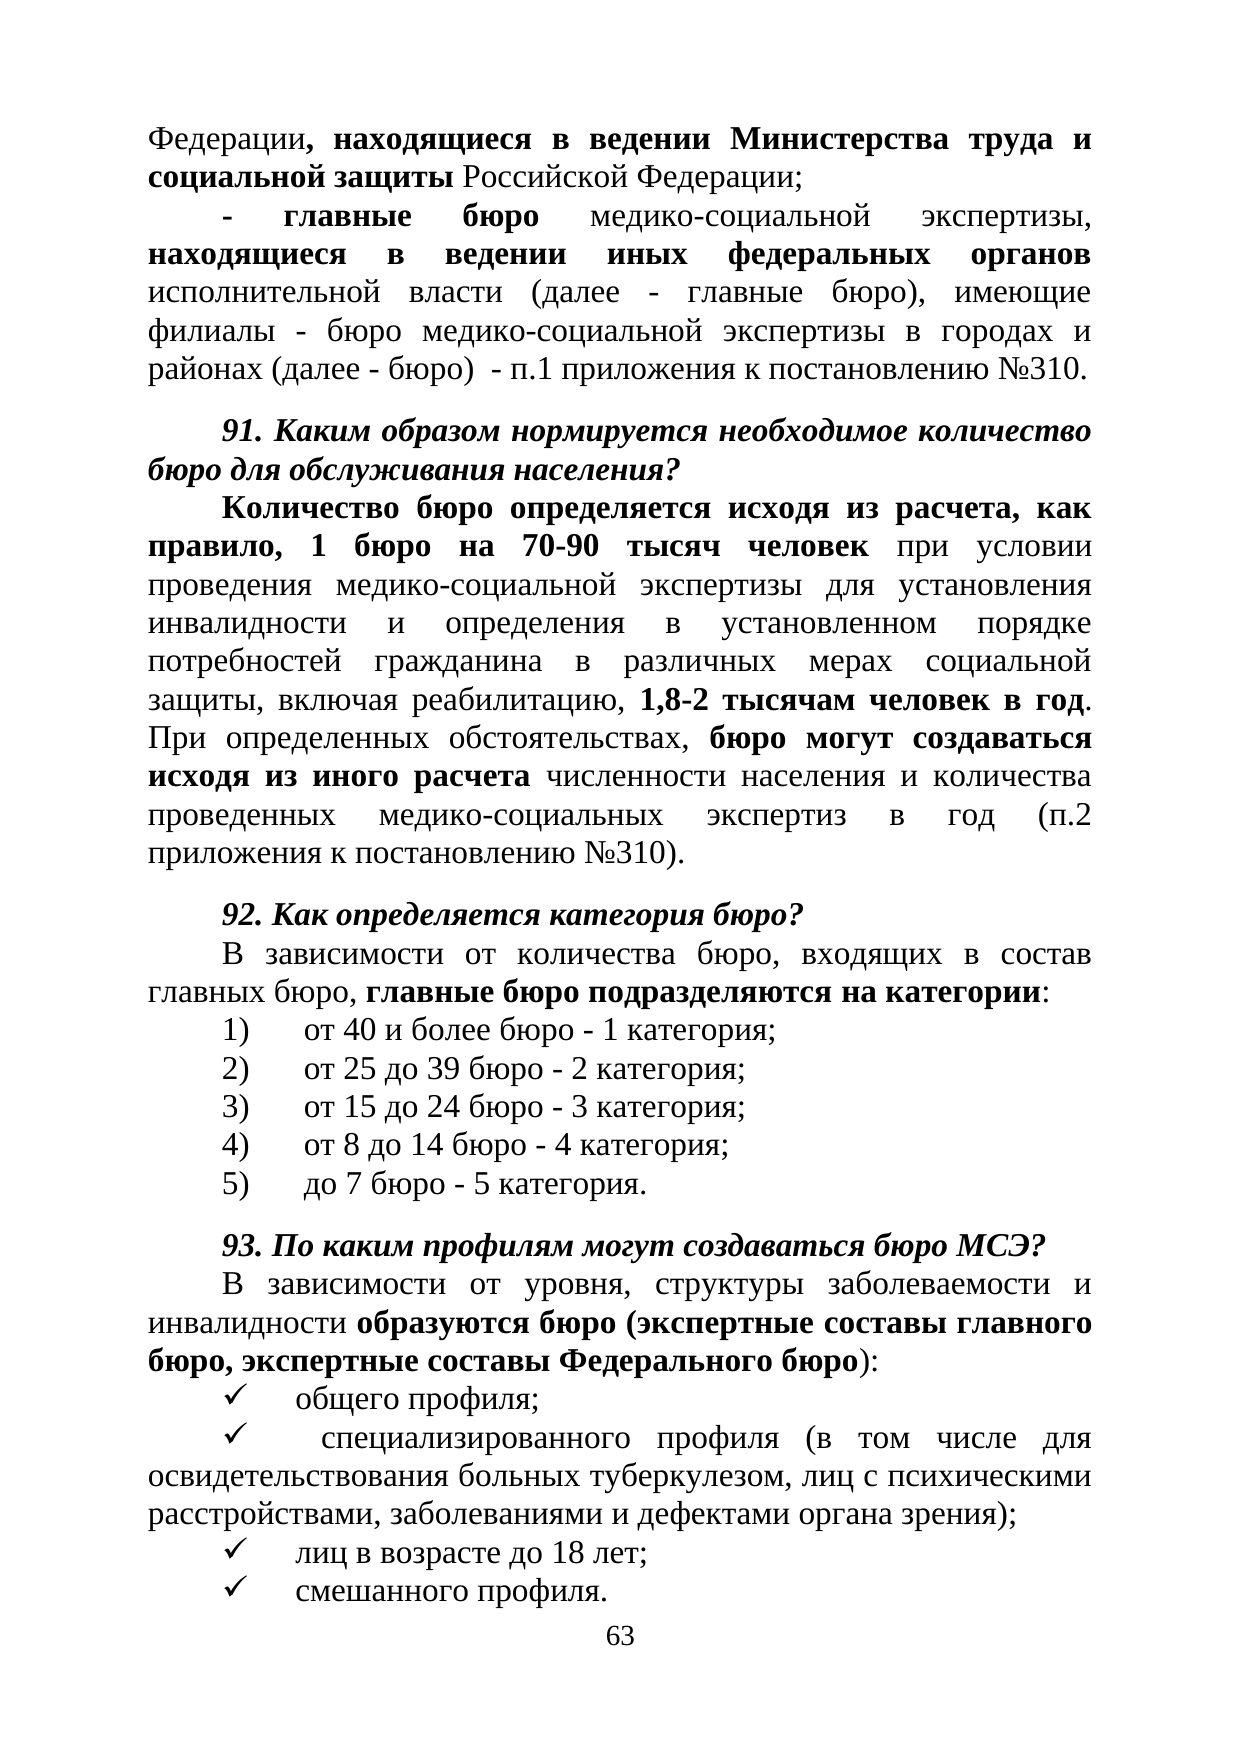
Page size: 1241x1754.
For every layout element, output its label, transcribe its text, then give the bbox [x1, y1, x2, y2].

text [148, 118, 1092, 195]
text В зависимости от количества бюро, входящих в состав главных бюро, главные бюро подразделяются на категории: [148, 933, 1092, 1009]
list специализированного профиля (в том числе для освидетельствования больных туберкулезом, лиц с психическими расстройствами, заболеваниями и дефектами органа зрения); [148, 1417, 1092, 1532]
list общего профиля; [148, 1379, 1092, 1417]
text 92. Как определяется категория бюро? [148, 894, 1092, 933]
list от 25 до 39 бюро - 2 категория; [148, 1048, 1092, 1086]
list от 15 до 24 бюро - 3 категория; [148, 1086, 1092, 1124]
list от 40 и более бюро - 1 категория; [148, 1009, 1092, 1048]
list лиц в возрасте до 18 лет; [148, 1532, 1092, 1570]
list смешанного профиля. [148, 1570, 1092, 1609]
list от 8 до 14 бюро - 4 категория; [148, 1124, 1092, 1163]
text В зависимости от уровня, структуры заболеваемости и инвалидности образуются бюро (экспертные составы главного бюро, экспертные составы Федерального бюро): [148, 1264, 1092, 1379]
list до 7 бюро - 5 категория. [148, 1163, 1092, 1201]
text 91. Каким образом нормируется необходимое количество бюро для обслуживания населения? [148, 411, 1092, 487]
text Количество бюро определяется исходя из расчета, как правило, 1 бюро на 70-90 тысяч человек при условии проведения медико-социальной экспертизы для установления инвалидности и определения в установленном порядке потребностей гражданина в различных мерах социальной защиты, включая реабилитацию, 1,8-2 тысячам человек в год. При определенных обстоятельствах, бюро могут создаваться исходя из иного расчета численности населения и количества проведенных медико-социальных экспертиз в год (п.2 приложения к постановлению №310). [148, 487, 1092, 871]
text - главные бюро медико-социальной экспертизы, находящиеся в ведении иных федеральных органов исполнительной власти (далее - главные бюро), имеющие филиалы - бюро медико-социальной экспертизы в городах и районах (далее - бюро) - п.1 приложения к постановлению №310. [148, 195, 1092, 386]
text 93. По каким профилям могут создаваться бюро МСЭ? [148, 1225, 1092, 1264]
